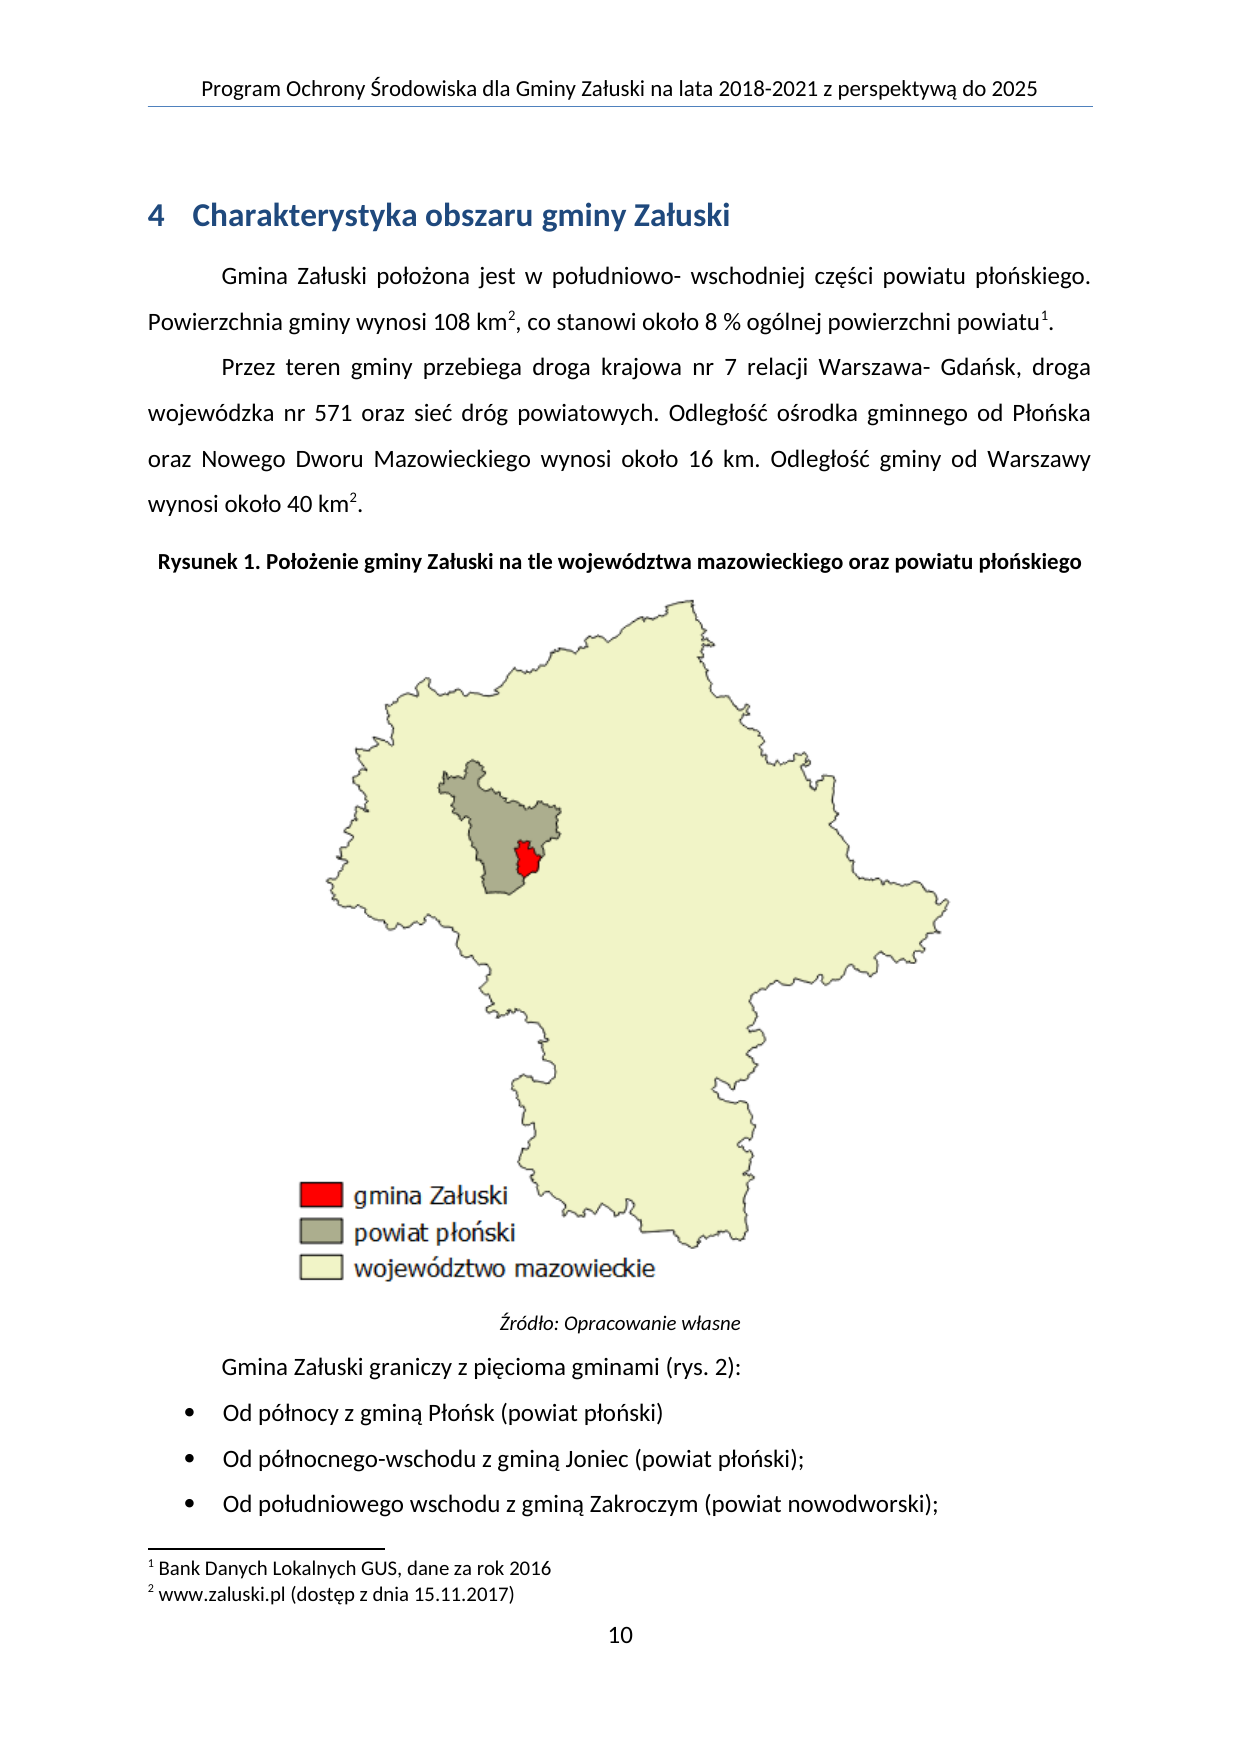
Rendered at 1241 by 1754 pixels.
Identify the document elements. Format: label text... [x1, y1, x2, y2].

text Źródło: Opracowanie własne [148, 1310, 1093, 1335]
subtitle Charakterystyka obszaru gminy Załuski [148, 194, 1093, 235]
picture [280, 579, 961, 1295]
list Od północnego-wschodu z gminą Joniec (powiat płoński); [185, 1443, 1093, 1473]
text Gmina Załuski graniczy z pięcioma gminami (rys. 2): [148, 1351, 1093, 1382]
list Od południowego wschodu z gminą Zakroczym (powiat nowodworski); [185, 1488, 1093, 1519]
text Przez teren gminy przebiega droga krajowa nr 7 relacji Warszawa- Gdańsk, droga wojewódzka nr 571 oraz sieć dróg powiatowych. Odległość ośrodka gminnego od Płońska oraz Nowego Dworu Mazowieckiego wynosi około 16 km. Odległość gminy od Warszawy wynosi około 40 km. [148, 351, 1093, 519]
text Gmina Załuski położona jest w południowo- wschodniej części powiatu płońskiego. Powierzchnia gminy wynosi 108 km2, co stanowi około 8 % ogólnej powierzchni powiatu. [148, 260, 1093, 336]
list Od północy z gminą Płońsk (powiat płoński) [185, 1397, 1093, 1428]
